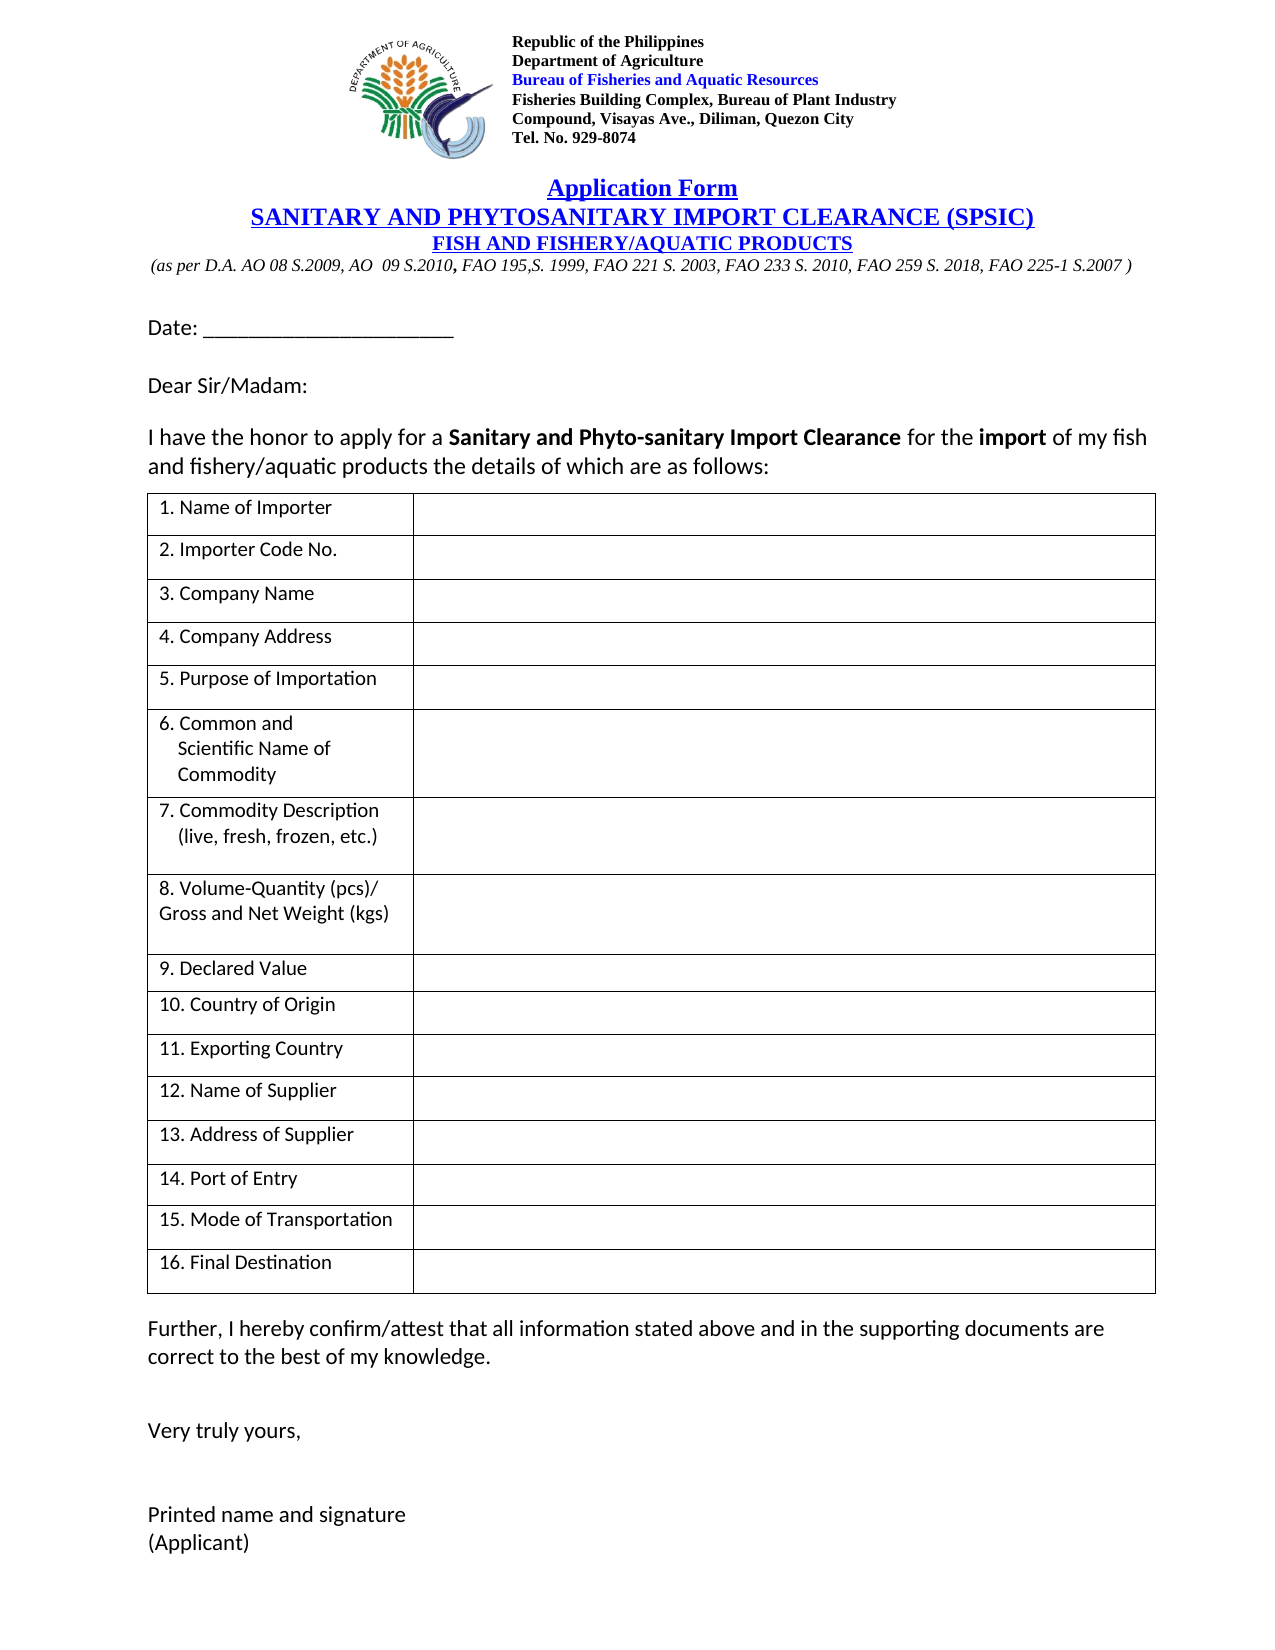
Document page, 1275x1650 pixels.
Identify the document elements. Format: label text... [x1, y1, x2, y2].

table_cell 8. Volume-Quantity (pcs)/ Gross and Net Weight (kgs) [148, 875, 413, 954]
table_cell 6. Common and Scientific Name of Commodity [148, 710, 413, 797]
table_cell 11. Exporting Country [148, 1035, 413, 1076]
picture [329, 28, 508, 165]
table_cell [414, 1250, 1155, 1292]
table_cell [414, 710, 1155, 797]
text Date: ______________________ [133, 313, 1152, 341]
table_cell [414, 1035, 1155, 1076]
text I have the honor to apply for a Sanitary and Phyto-sanitary Import Clearance for the import of my fish and fishery/aquatic products the details of which are as follows: [148, 422, 1152, 481]
table_cell 12. Name of Supplier [148, 1077, 413, 1120]
text Application Form [133, 173, 1152, 202]
table_cell 14. Port of Entry [148, 1165, 413, 1205]
text (as per D.A. AO 08 S.2009, AO 09 S.2010, FAO 195,S. 1999, FAO 221 S. 2003, FAO 233 S. 2010, FAO 259 S. 2018, FAO 225-1 S.2007 ) [133, 255, 1152, 275]
table_cell 13. Address of Supplier [148, 1121, 413, 1164]
table_cell 9. Declared Value [148, 955, 413, 991]
text SANITARY AND PHYTOSANITARY IMPORT CLEARANCE (SPSIC) [133, 202, 1152, 231]
table_cell [414, 1165, 1155, 1205]
table_cell [414, 536, 1155, 579]
table_cell 4. Company Address [148, 623, 413, 664]
table_cell [414, 875, 1155, 954]
table_cell [414, 1206, 1155, 1248]
table_cell 16. Final Destination [148, 1250, 413, 1292]
table_cell 7. Commodity Description (live, fresh, frozen, etc.) [148, 798, 413, 874]
table_cell [414, 623, 1155, 664]
table_cell [414, 1121, 1155, 1164]
text (Applicant) [148, 1528, 1152, 1556]
table_cell [414, 580, 1155, 622]
table_header 1. Name of Importer [148, 494, 413, 535]
table_cell 5. Purpose of Importation [148, 666, 413, 709]
table_header [414, 494, 1155, 535]
text Printed name and signature [148, 1500, 1152, 1528]
table_cell [414, 1077, 1155, 1120]
table_cell [414, 992, 1155, 1034]
text Further, I hereby confirm/attest that all information stated above and in the supporting documents are correct to the best of my knowledge. [148, 1314, 1152, 1370]
table_cell 3. Company Name [148, 580, 413, 622]
table_cell 2. Importer Code No. [148, 536, 413, 579]
table_cell 15. Mode of Transportation [148, 1206, 413, 1248]
text Dear Sir/Madam: [133, 371, 1152, 399]
table_cell [414, 798, 1155, 874]
table_cell [414, 955, 1155, 991]
text Very truly yours, [148, 1416, 1152, 1444]
table_cell [414, 666, 1155, 709]
text FISH AND FISHERY/AQUATIC PRODUCTS [133, 231, 1152, 255]
table_cell 10. Country of Origin [148, 992, 413, 1034]
